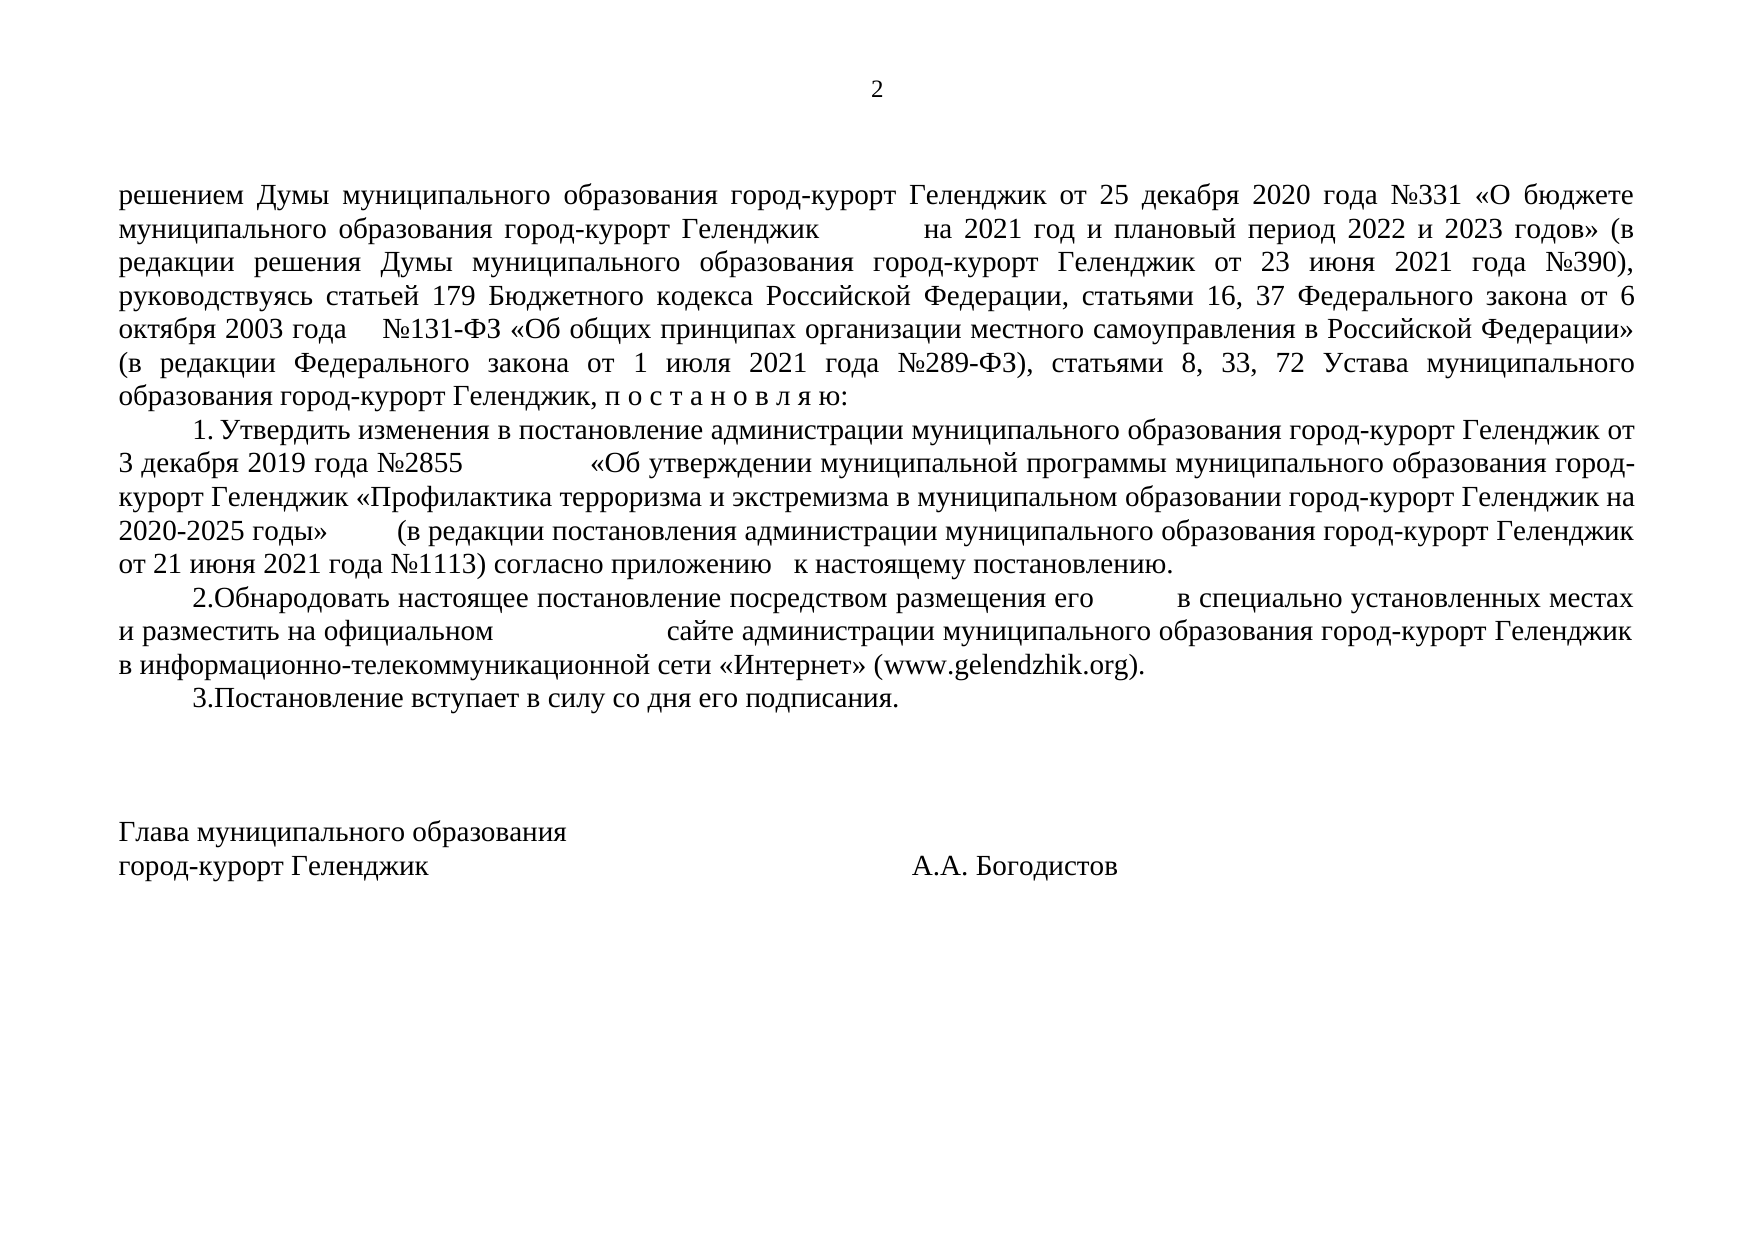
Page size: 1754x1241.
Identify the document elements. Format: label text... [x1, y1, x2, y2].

text 3.Постановление вступает в силу со дня его подписания. [118, 680, 1636, 714]
text 2.Обнародовать настоящее постановление посредством размещения его в специально установленных местах и разместить на официальном сайте администрации муниципального образования город-курорт Геленджик в информационно-телекоммуникационной сети «Интернет» (www.gelendzhik.org). [118, 580, 1636, 680]
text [118, 177, 1636, 412]
text 1. Утвердить изменения в постановление администрации муниципального образования город-курорт Геленджик от 3 декабря 2019 года №2855 «Об утверждении муниципальной программы муниципального образования город-курорт Геленджик «Профилактика терроризма и экстремизма в муниципальном образовании город-курорт Геленджик на 2020-2025 годы» (в редакции постановления администрации муниципального образования город-курорт Геленджик от 21 июня 2021 года №1113) согласно приложению к настоящему постановлению. [118, 412, 1636, 580]
text город-курорт Геленджик А.А. Богодистов [118, 848, 1636, 882]
text Глава муниципального образования [118, 814, 1636, 848]
